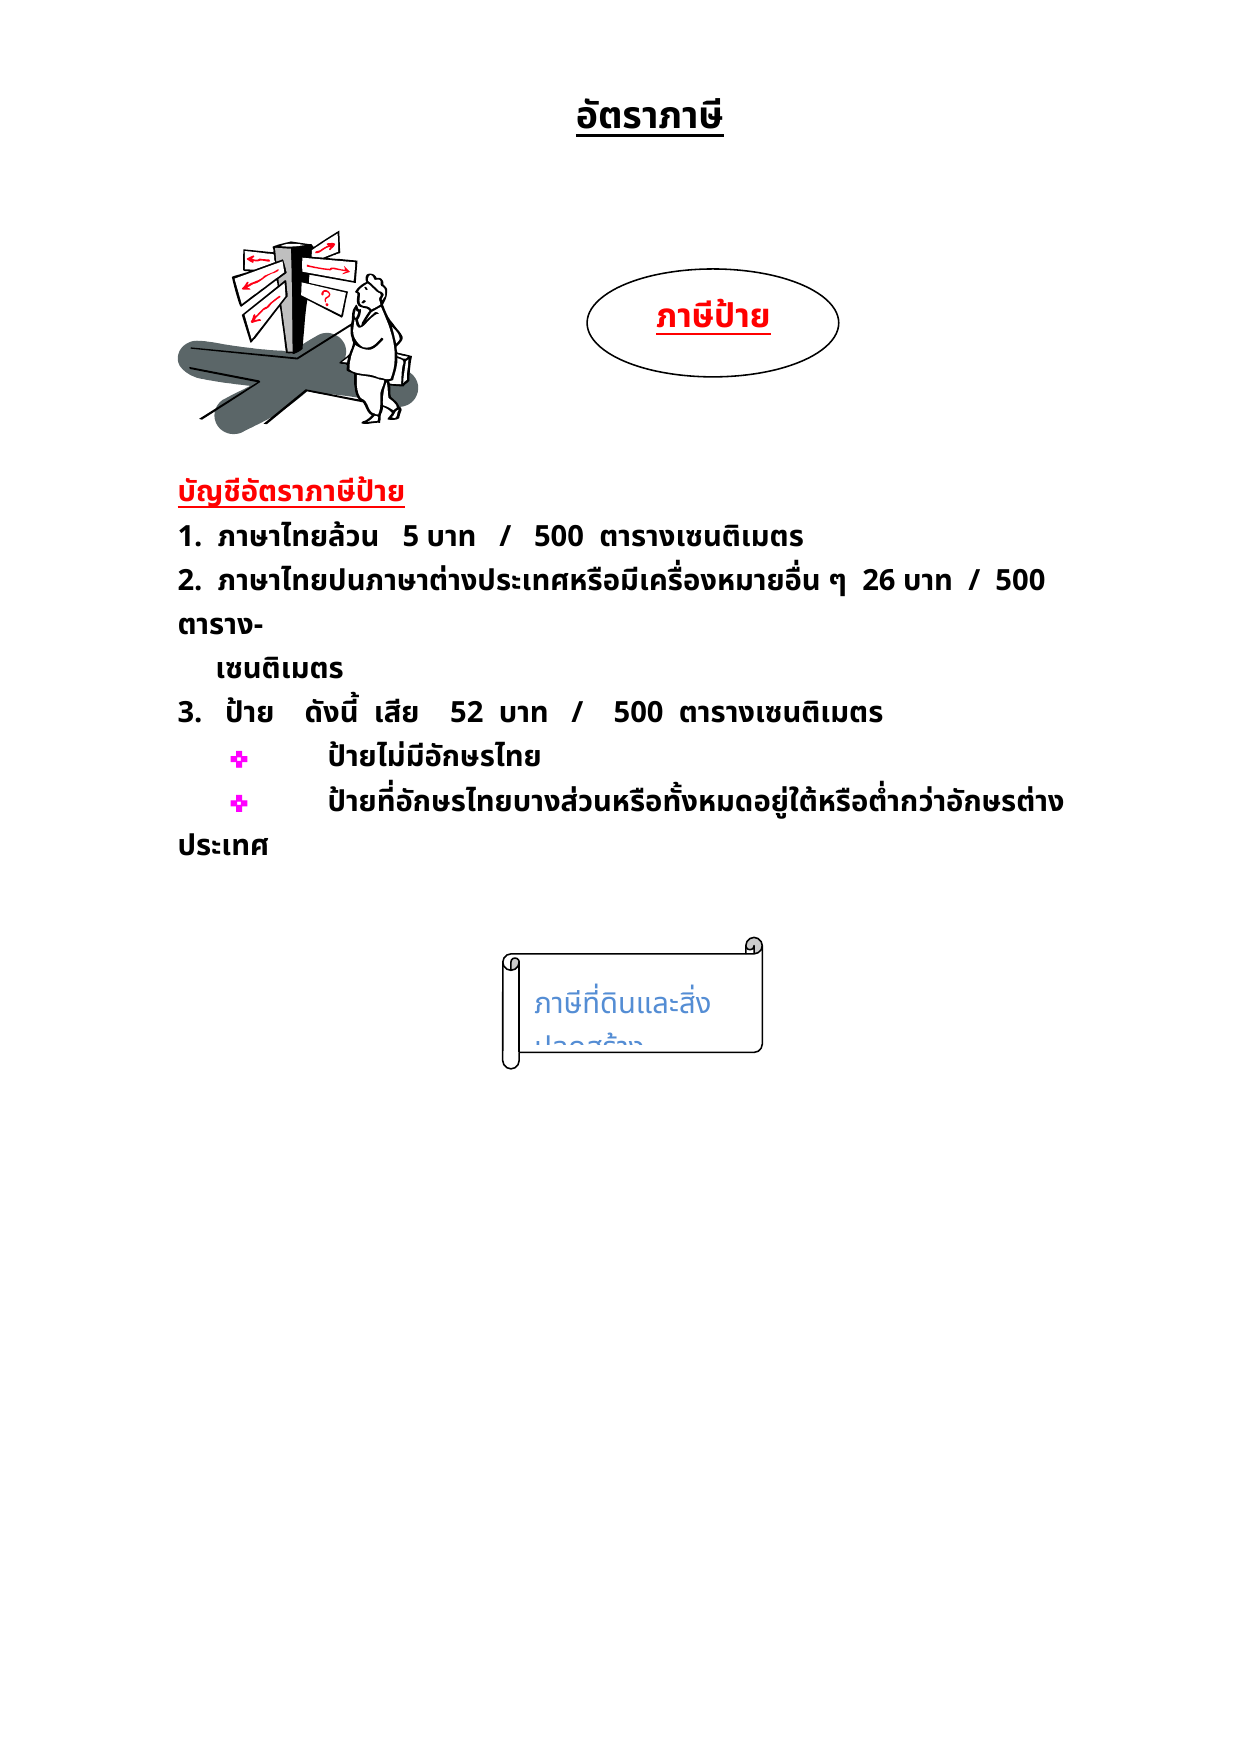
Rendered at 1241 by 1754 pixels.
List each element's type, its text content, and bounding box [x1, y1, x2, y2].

text 1. ภาษาไทยล้วน 5 บาท / 500 ตารางเซนติเมตร [177, 515, 1122, 559]
text ป้ายไม่มีอักษรไทย [177, 736, 1122, 780]
subtitle บัญชีอัตราภาษีป้าย [177, 471, 1122, 515]
text อัตราภาษี [177, 89, 1122, 145]
text 3. ป้าย ดังนี้ เสีย 52 บาท / 500 ตารางเซนติเมตร [177, 692, 1122, 736]
text ป้ายที่อักษรไทยบางส่วนหรือทั้งหมดอยู่ใต้หรือต่ำกว่าอักษรต่างประเทศ [177, 780, 1122, 868]
text เซนติเมตร [177, 648, 1122, 692]
text 2. ภาษาไทยปนภาษาต่างประเทศหรือมีเครื่องหมายอื่น ๆ 26 บาท / 500 ตาราง- [177, 559, 1122, 648]
